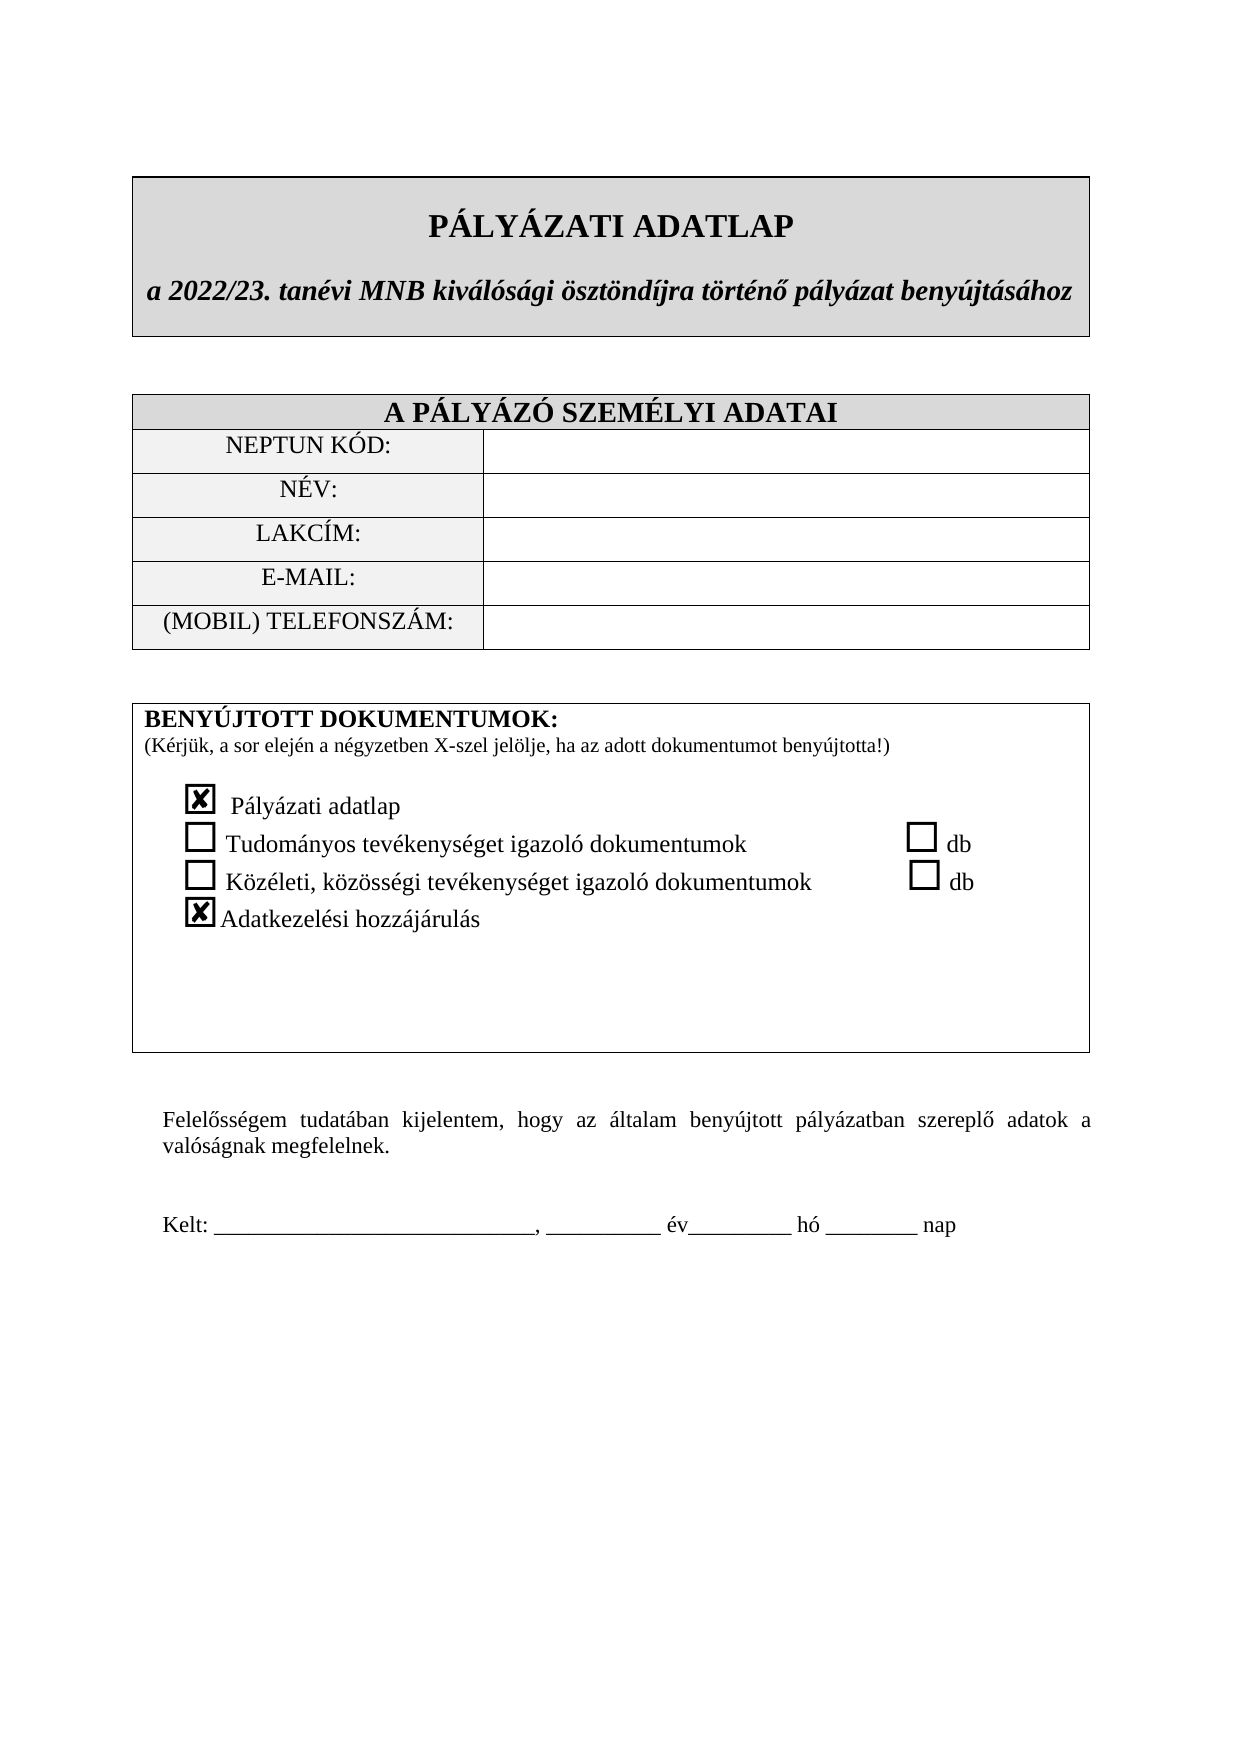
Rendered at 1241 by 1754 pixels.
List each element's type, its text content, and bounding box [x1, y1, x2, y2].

table_cell [484, 606, 1089, 649]
table_cell NÉV: [133, 474, 483, 517]
table_header A PÁLYÁZÓ SZEMÉLYI ADATAI [133, 395, 1089, 429]
table_header BENYÚJTOTT DOKUMENTUMOK: (Kérjük, a sor elején a négyzetben X-szel jelölje, ha az adott dokumentumot benyújtotta!) Pályázati adatlap Tudományos tevékenységet igazoló dokumentumok db Közéleti, közösségi tevékenységet igazoló dokumentumok db Adatkezelési hozzájárulás [133, 704, 1089, 1052]
table_cell (MOBIL) TELEFONSZÁM: [133, 606, 483, 649]
text Kelt: ____________________________, __________ év_________ hó ________ nap [162, 1211, 1057, 1237]
table_cell [484, 518, 1089, 561]
table_cell E-MAIL: [133, 562, 483, 605]
table_cell LAKCÍM: [133, 518, 483, 561]
text Felelősségem tudatában kijelentem, hogy az általam benyújtott pályázatban szereplő adatok a valóságnak megfelelnek. [162, 1106, 1093, 1158]
table_cell [484, 474, 1089, 517]
table_header PÁLYÁZATI ADATLAP a 2022/23. tanévi MNB kiválósági ösztöndíjra történő pályázat benyújtásához [133, 178, 1089, 336]
table_cell [484, 562, 1089, 605]
table_cell [484, 430, 1089, 473]
table_cell NEPTUN KÓD: [133, 430, 483, 473]
